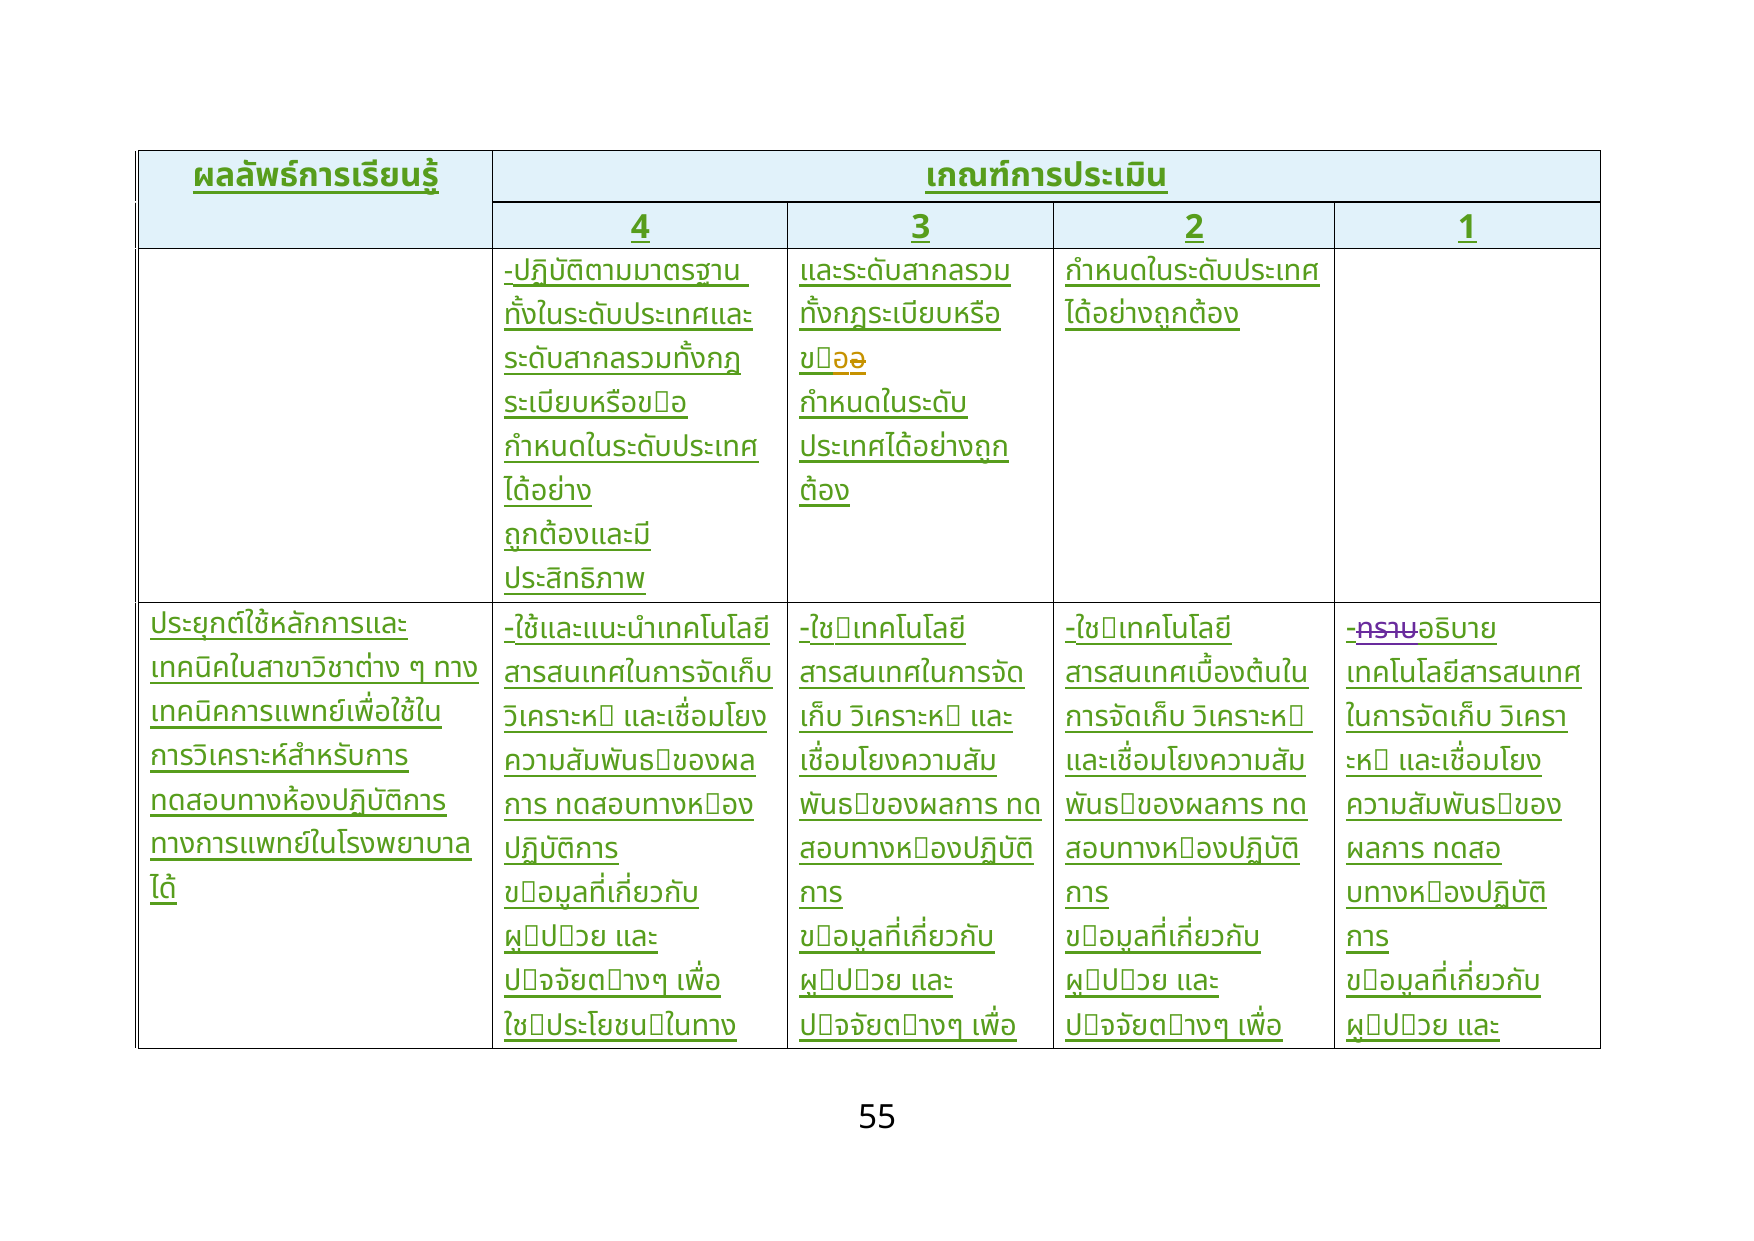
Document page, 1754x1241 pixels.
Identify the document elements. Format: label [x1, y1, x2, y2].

table_cell [139, 603, 492, 1048]
table_cell [139, 249, 492, 602]
table_cell [1335, 249, 1600, 602]
table_cell [788, 603, 1053, 1048]
table_cell [788, 249, 1053, 602]
table_cell [493, 603, 787, 1048]
table_cell [1054, 603, 1334, 1048]
table_cell [493, 249, 787, 602]
table_cell [1335, 603, 1600, 1048]
table_cell [1054, 249, 1334, 602]
